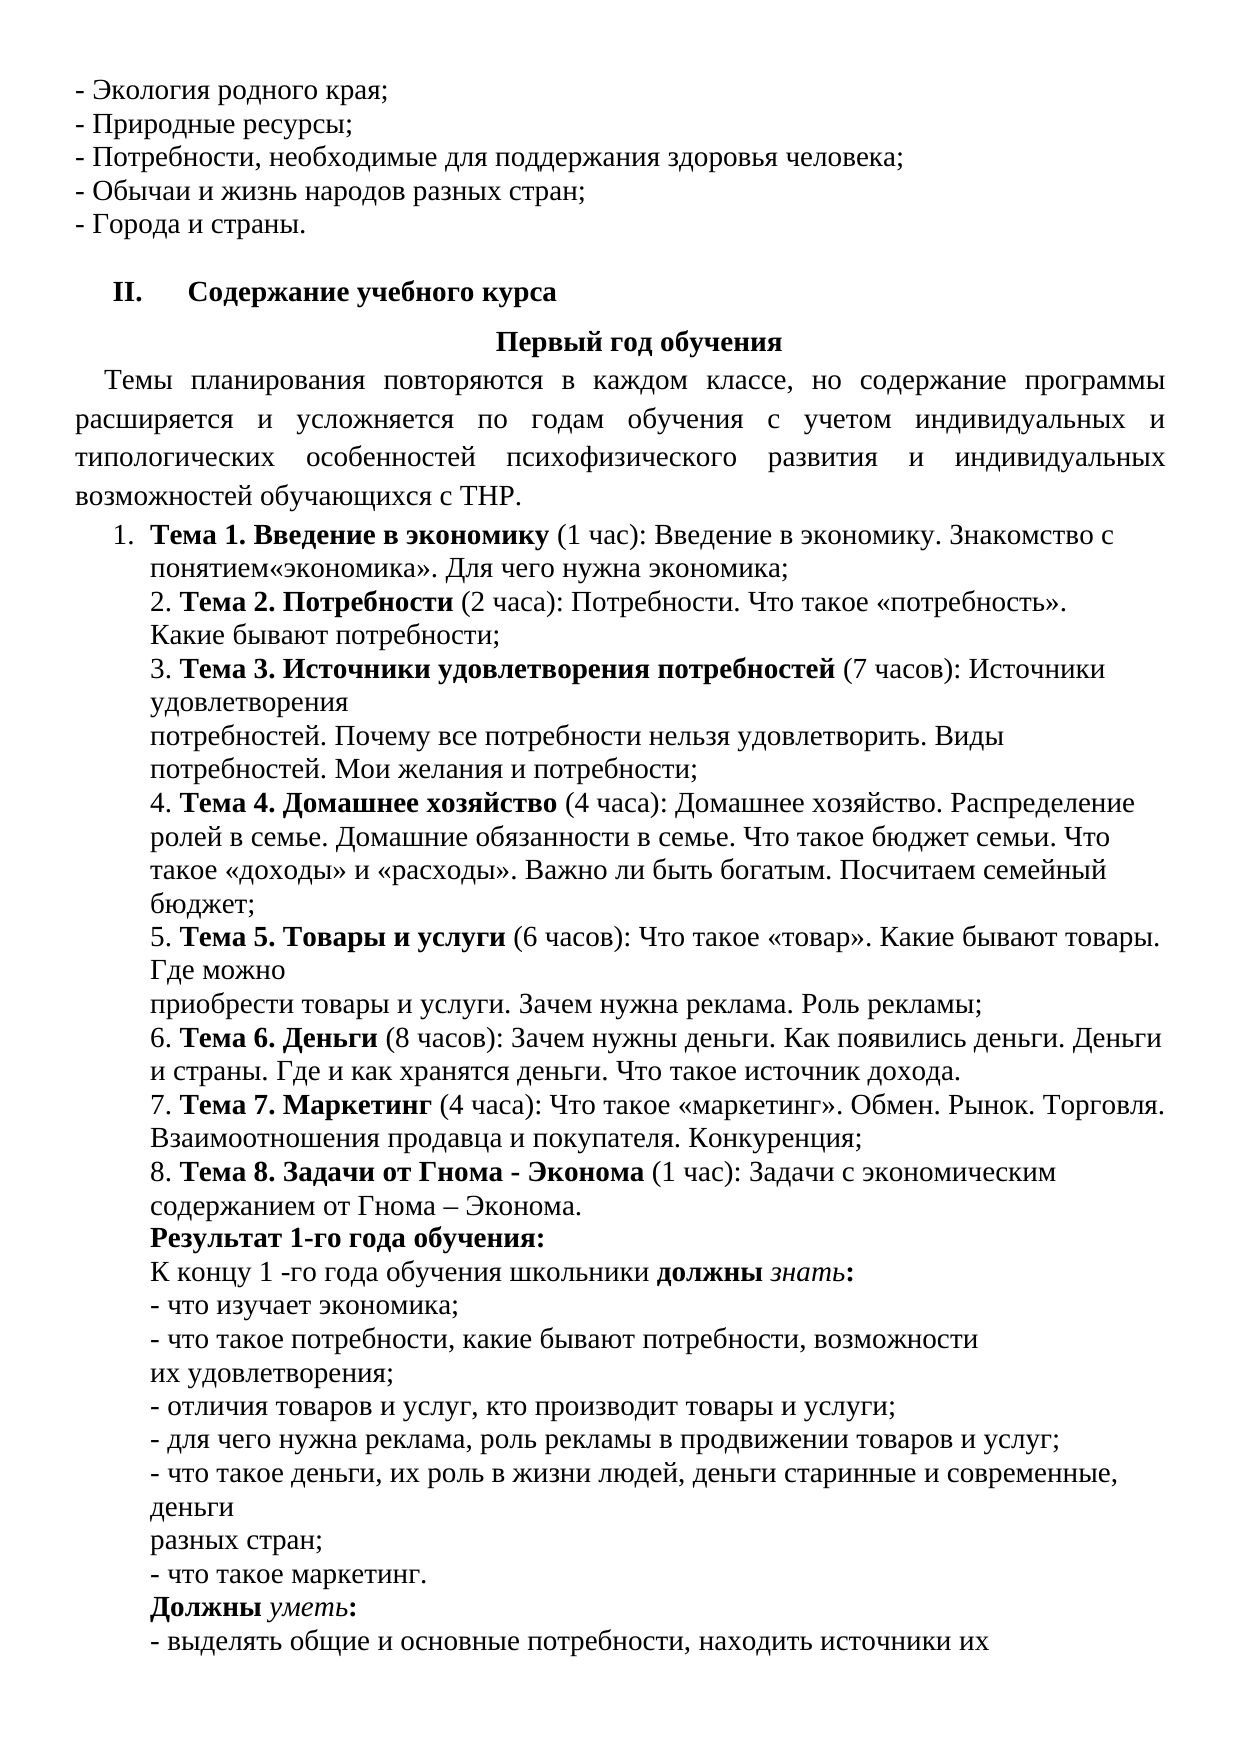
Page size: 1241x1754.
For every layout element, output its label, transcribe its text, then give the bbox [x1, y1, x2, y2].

text Первый год обучения [496, 324, 1209, 358]
list Обычаи и жизнь народов разных стран; [75, 173, 1209, 206]
text разных стран; [150, 1523, 1209, 1556]
list что такое маркетинг. [150, 1556, 1209, 1589]
text Должны уметь: [150, 1590, 1209, 1623]
list Тема 8. Задачи от Гнома - Эконома (1 час): Задачи с экономическим содержанием от Гнома – Эконома. [150, 1154, 1057, 1221]
text потребностей. Почему все потребности нельзя удовлетворить. Виды потребностей. Мои желания и потребности; [150, 718, 1006, 785]
list отличия товаров и услуг, кто производит товары и услуги; [150, 1388, 1209, 1422]
list Тема 7. Маркетинг (4 часа): Что такое «маркетинг». Обмен. Рынок. Торговля. Взаимоотношения продавца и покупателя. Конкуренция; [150, 1087, 1165, 1154]
list Тема 1. Введение в экономику (1 час): Введение в экономику. Знакомство с понятием«экономика». Для чего нужна экономика; [112, 517, 1114, 584]
text Где можно [150, 953, 1209, 986]
subtitle Результат 1-го года обучения: [150, 1221, 1209, 1254]
list Тема 2. Потребности (2 часа): Потребности. Что такое «потребность». Какие бывают потребности; [150, 584, 1149, 651]
list Потребности, необходимые для поддержания здоровья человека; [75, 139, 1209, 173]
list Тема 4. Домашнее хозяйство (4 часа): Домашнее хозяйство. Распределение ролей в семье. Домашние обязанности в семье. Что такое бюджет семьи. Что такое «доходы» и «расходы». Важно ли быть богатым. Посчитаем семейный бюджет; [150, 785, 1135, 919]
subtitle Содержание учебного курса [112, 274, 1209, 308]
text приобрести товары и услуги. Зачем нужна реклама. Роль рекламы; [150, 986, 1209, 1020]
text Темы планирования повторяются в каждом классе, но содержание программы расширяется и усложняется по годам обучения с учетом индивидуальных и типологических особенностей психофизического развития и индивидуальных возможностей обучающихся с ТНР. [75, 362, 1166, 512]
list Тема 5. Товары и услуги (6 часов): Что такое «товар». Какие бывают товары. [150, 919, 1209, 953]
list Города и страны. [75, 207, 1209, 240]
list Экология родного края; [75, 72, 1209, 106]
list Природные ресурсы; [75, 106, 1209, 139]
list что такое деньги, их роль в жизни людей, деньги старинные и современные, деньги [150, 1456, 1119, 1523]
list для чего нужна реклама, роль рекламы в продвижении товаров и услуг; [150, 1422, 1209, 1456]
list что изучает экономика; [150, 1288, 1209, 1321]
list Тема 6. Деньги (8 часов): Зачем нужны деньги. Как появились деньги. Деньги и страны. Где и как хранятся деньги. Что такое источник дохода. [150, 1020, 1162, 1087]
list выделять общие и основные потребности, находить источники их [150, 1623, 1209, 1657]
list что такое потребности, какие бывают потребности, возможности их удовлетворения; [150, 1321, 1016, 1388]
text К концу 1 -го года обучения школьники должны знать: [150, 1254, 1209, 1288]
list Тема 3. Источники удовлетворения потребностей (7 часов): Источники удовлетворения [150, 651, 1106, 718]
